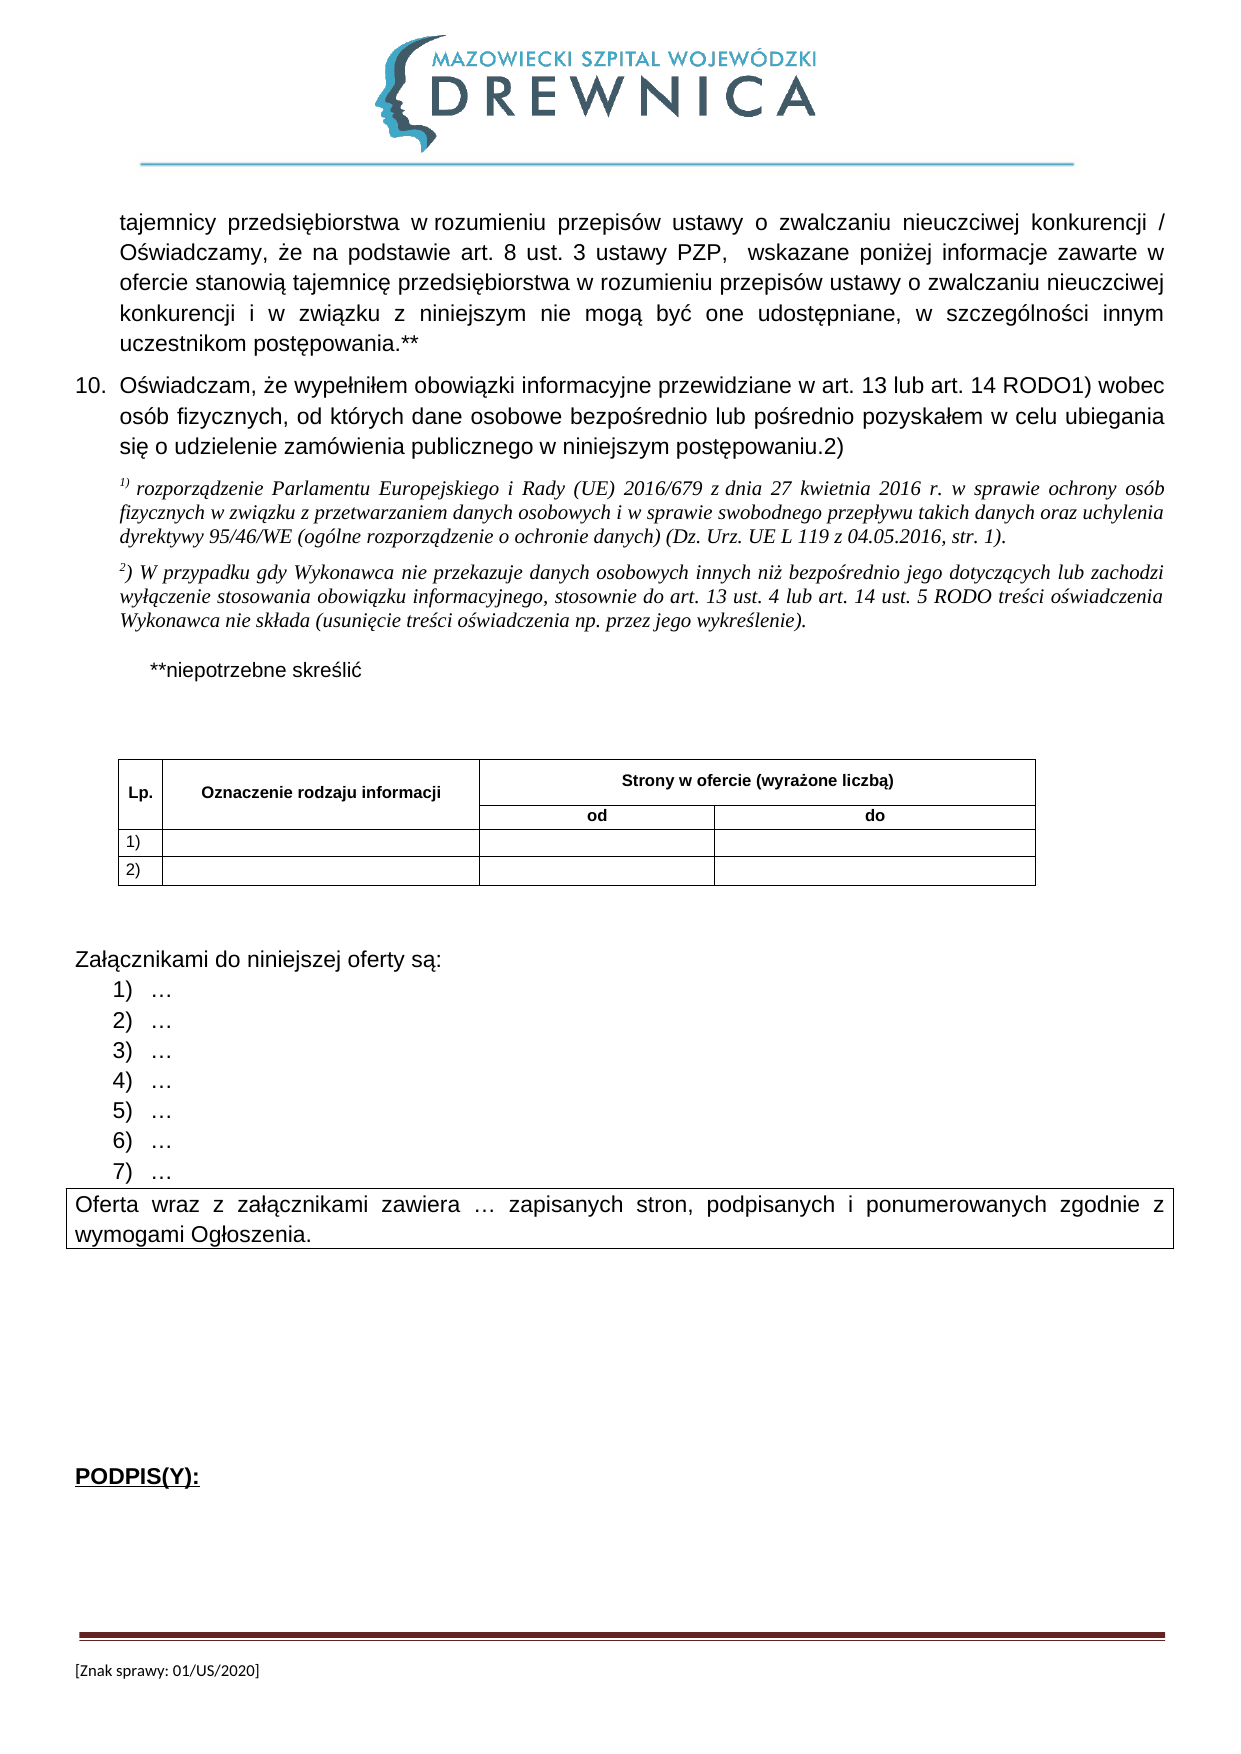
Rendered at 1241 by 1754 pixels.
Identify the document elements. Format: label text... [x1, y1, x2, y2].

picture [136, 35, 1081, 176]
table_cell 1) [119, 830, 162, 856]
table_header Lp. [119, 760, 162, 829]
list … [112, 1097, 1165, 1124]
text Załącznikami do niniejszej oferty są: [75, 946, 1165, 973]
table_cell [715, 830, 1035, 856]
list Oświadczam, że wypełniłem obowiązki informacyjne przewidziane w art. 13 lub art. 14 RODO1) wobec osób fizycznych, od których dane osobowe bezpośrednio lub pośrednio pozyskałem w celu ubiegania się o udzielenie zamówienia publicznego w niniejszym postępowaniu.2) [75, 372, 1165, 459]
table_cell [480, 857, 714, 885]
table_cell od [480, 806, 714, 829]
table_cell [163, 857, 479, 885]
list … [112, 1158, 1165, 1184]
table_cell 2) [119, 857, 162, 885]
text Oferta wraz z załącznikami zawiera … zapisanych stron, podpisanych i ponumerowanych zgodnie z wymogami Ogłoszenia. [67, 1189, 1173, 1248]
table_cell [480, 830, 714, 856]
table_cell [715, 857, 1035, 885]
table_header Strony w ofercie (wyrażone liczbą) [480, 760, 1035, 805]
list … [112, 1037, 1165, 1063]
table_cell [163, 830, 479, 856]
text tajemnicy przedsiębiorstwa w rozumieniu przepisów ustawy o zwalczaniu nieuczciwej konkurencji / Oświadczamy, że na podstawie art. 8 ust. 3 ustawy PZP, wskazane poniżej informacje zawarte w ofercie stanowią tajemnicę przedsiębiorstwa w rozumieniu przepisów ustawy o zwalczaniu nieuczciwej konkurencji i w związku z niniejszym nie mogą być one udostępniane, w szczególności innym uczestnikom postępowania.** [119, 209, 1165, 356]
table_header Oznaczenie rodzaju informacji [163, 760, 479, 829]
text **niepotrzebne skreślić [150, 657, 1165, 681]
text 1) rozporządzenie Parlamentu Europejskiego i Rady (UE) 2016/679 z dnia 27 kwietnia 2016 r. w sprawie ochrony osób fizycznych w związku z przetwarzaniem danych osobowych i w sprawie swobodnego przepływu takich danych oraz uchylenia dyrektywy 95/46/WE (ogólne rozporządzenie o ochronie danych) (Dz. Urz. UE L 119 z 04.05.2016, str. 1). [119, 476, 1165, 548]
list … [112, 976, 1165, 1003]
list … [112, 1007, 1165, 1033]
table_cell do [715, 806, 1035, 829]
list … [112, 1067, 1165, 1093]
text PODPIS(Y): [75, 1463, 1165, 1490]
list … [112, 1127, 1165, 1154]
text 2) W przypadku gdy Wykonawca nie przekazuje danych osobowych innych niż bezpośrednio jego dotyczących lub zachodzi wyłączenie stosowania obowiązku informacyjnego, stosownie do art. 13 ust. 4 lub art. 14 ust. 5 RODO treści oświadczenia Wykonawca nie składa (usunięcie treści oświadczenia np. przez jego wykreślenie). [119, 560, 1165, 632]
